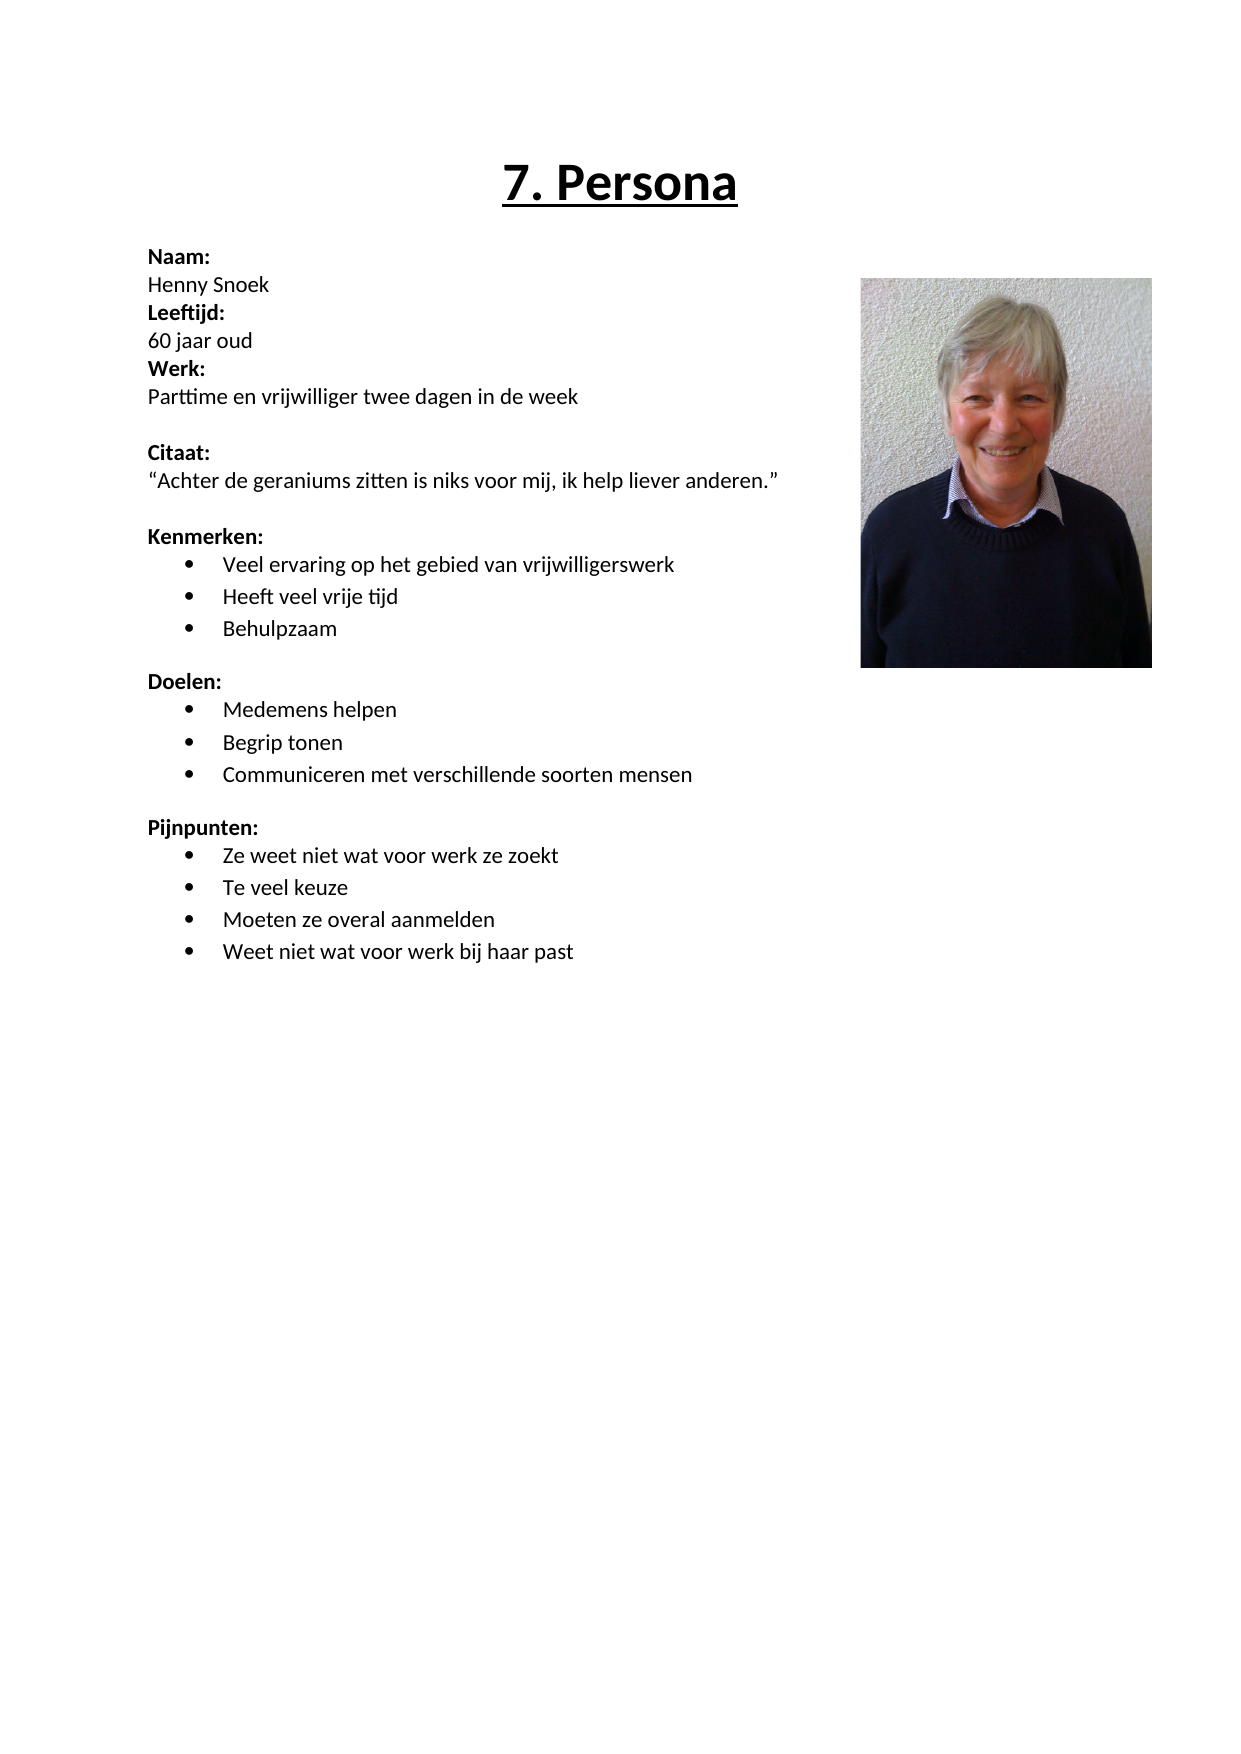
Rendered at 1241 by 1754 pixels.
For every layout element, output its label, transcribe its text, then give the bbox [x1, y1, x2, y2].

text Naam: [148, 242, 1093, 270]
text “Achter de geraniums zitten is niks voor mij, ik help liever anderen.” [148, 466, 860, 494]
list Behulpzaam [185, 614, 860, 642]
text Kenmerken: [148, 522, 860, 550]
list Veel ervaring op het gebied van vrijwilligerswerk [185, 550, 860, 578]
text Pijnpunten: [148, 813, 1093, 841]
picture [860, 278, 1152, 667]
text Parttime en vrijwilliger twee dagen in de week [148, 382, 860, 410]
text Doelen: [148, 667, 1093, 695]
list Communiceren met verschillende soorten mensen [185, 760, 1093, 788]
list Ze weet niet wat voor werk ze zoekt [185, 841, 1093, 869]
list Moeten ze overal aanmelden [185, 905, 1093, 933]
text Henny Snoek Leeftijd: [148, 270, 1093, 326]
text 60 jaar oud Werk: [148, 326, 860, 382]
text 7. Persona [148, 148, 1093, 214]
list Heeft veel vrije tijd [185, 582, 860, 610]
list Begrip tonen [185, 728, 1093, 756]
list Medemens helpen [185, 695, 1093, 723]
text Citaat: [148, 438, 860, 466]
list Te veel keuze [185, 873, 1093, 901]
list Weet niet wat voor werk bij haar past [185, 937, 1093, 965]
